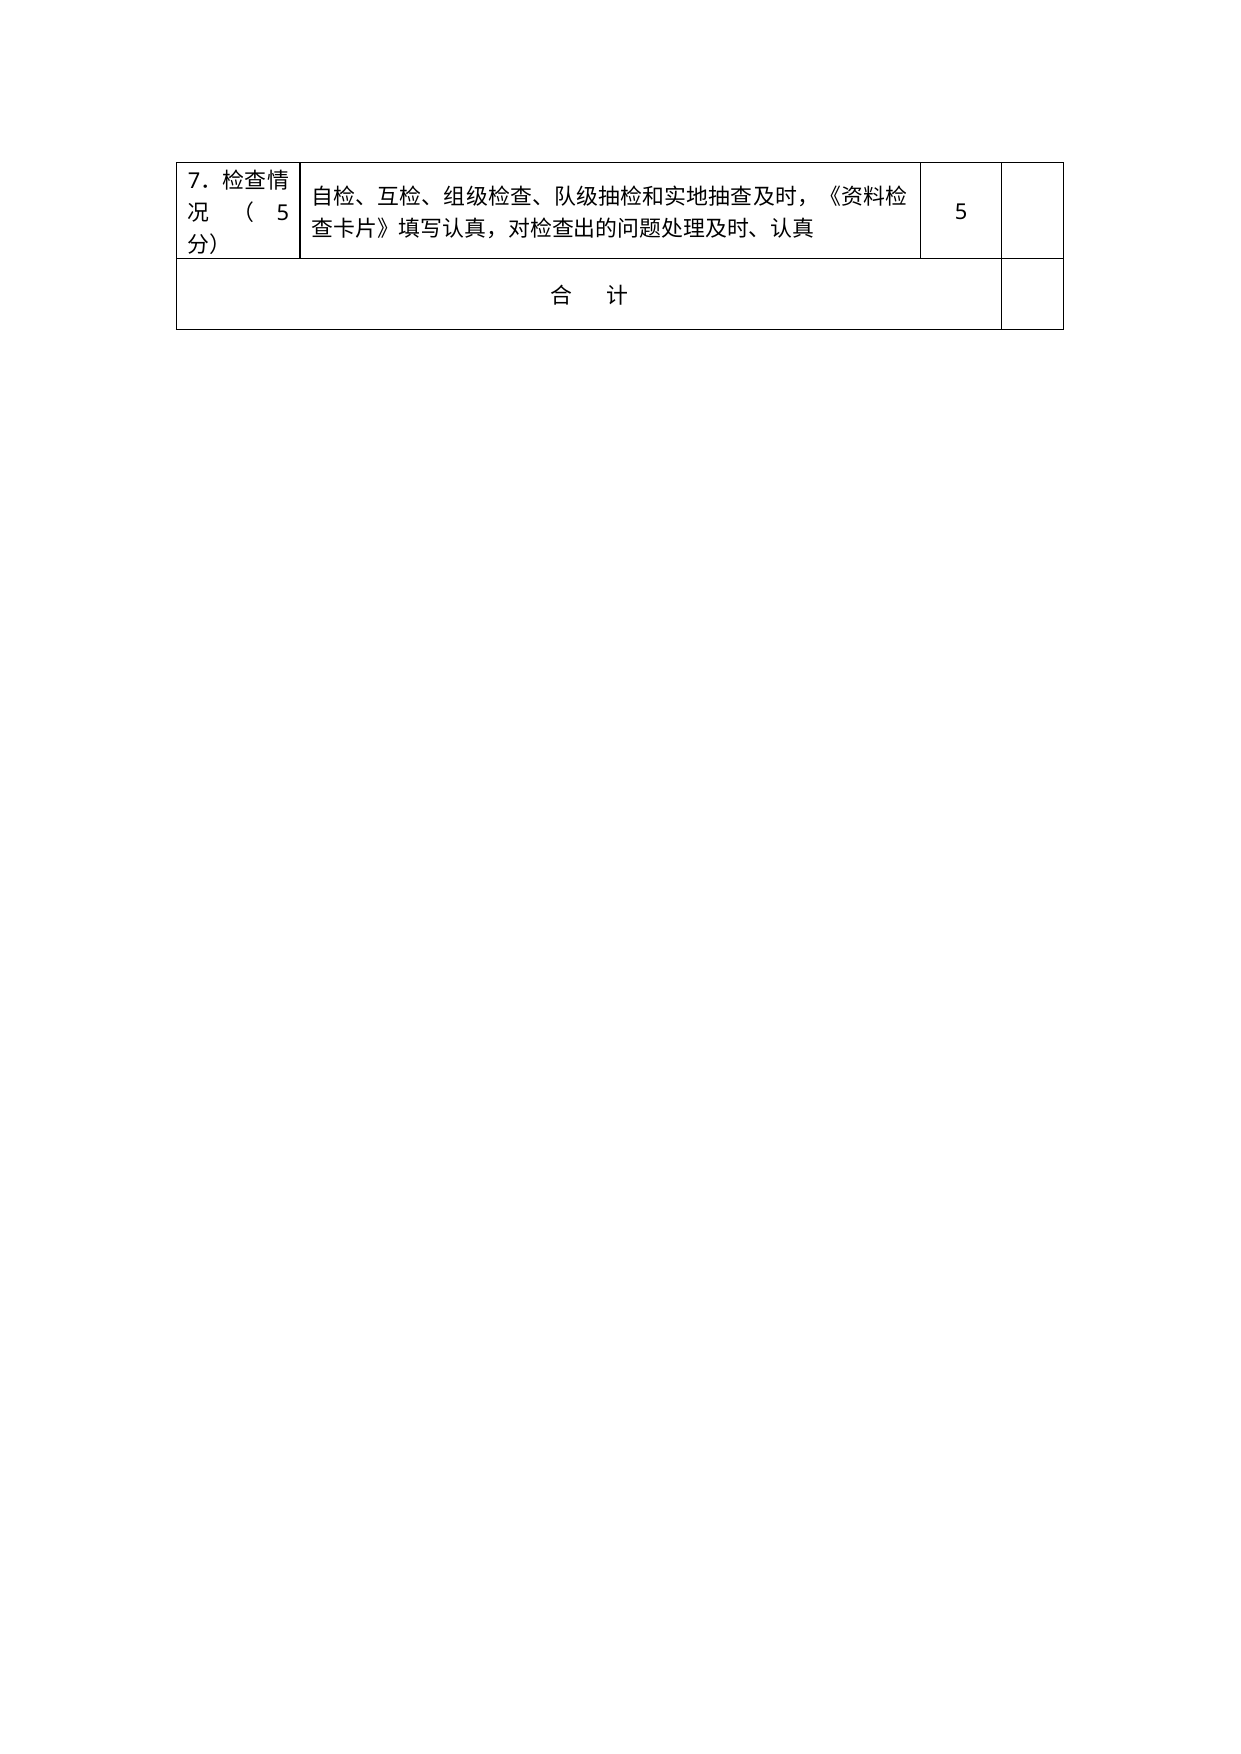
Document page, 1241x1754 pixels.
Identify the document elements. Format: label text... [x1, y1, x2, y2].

table_cell 自检、互检、组级检查、队级抽检和实地抽查及时，《资料检查卡片》填写认真，对检查出的问题处理及时、认真 [301, 163, 920, 258]
table_cell [1002, 163, 1063, 258]
table_cell 7．检查情况（5分） [177, 163, 299, 258]
table_cell 5 [921, 163, 1001, 258]
table_cell [1002, 259, 1063, 329]
table_cell 合 计 [177, 259, 1001, 329]
